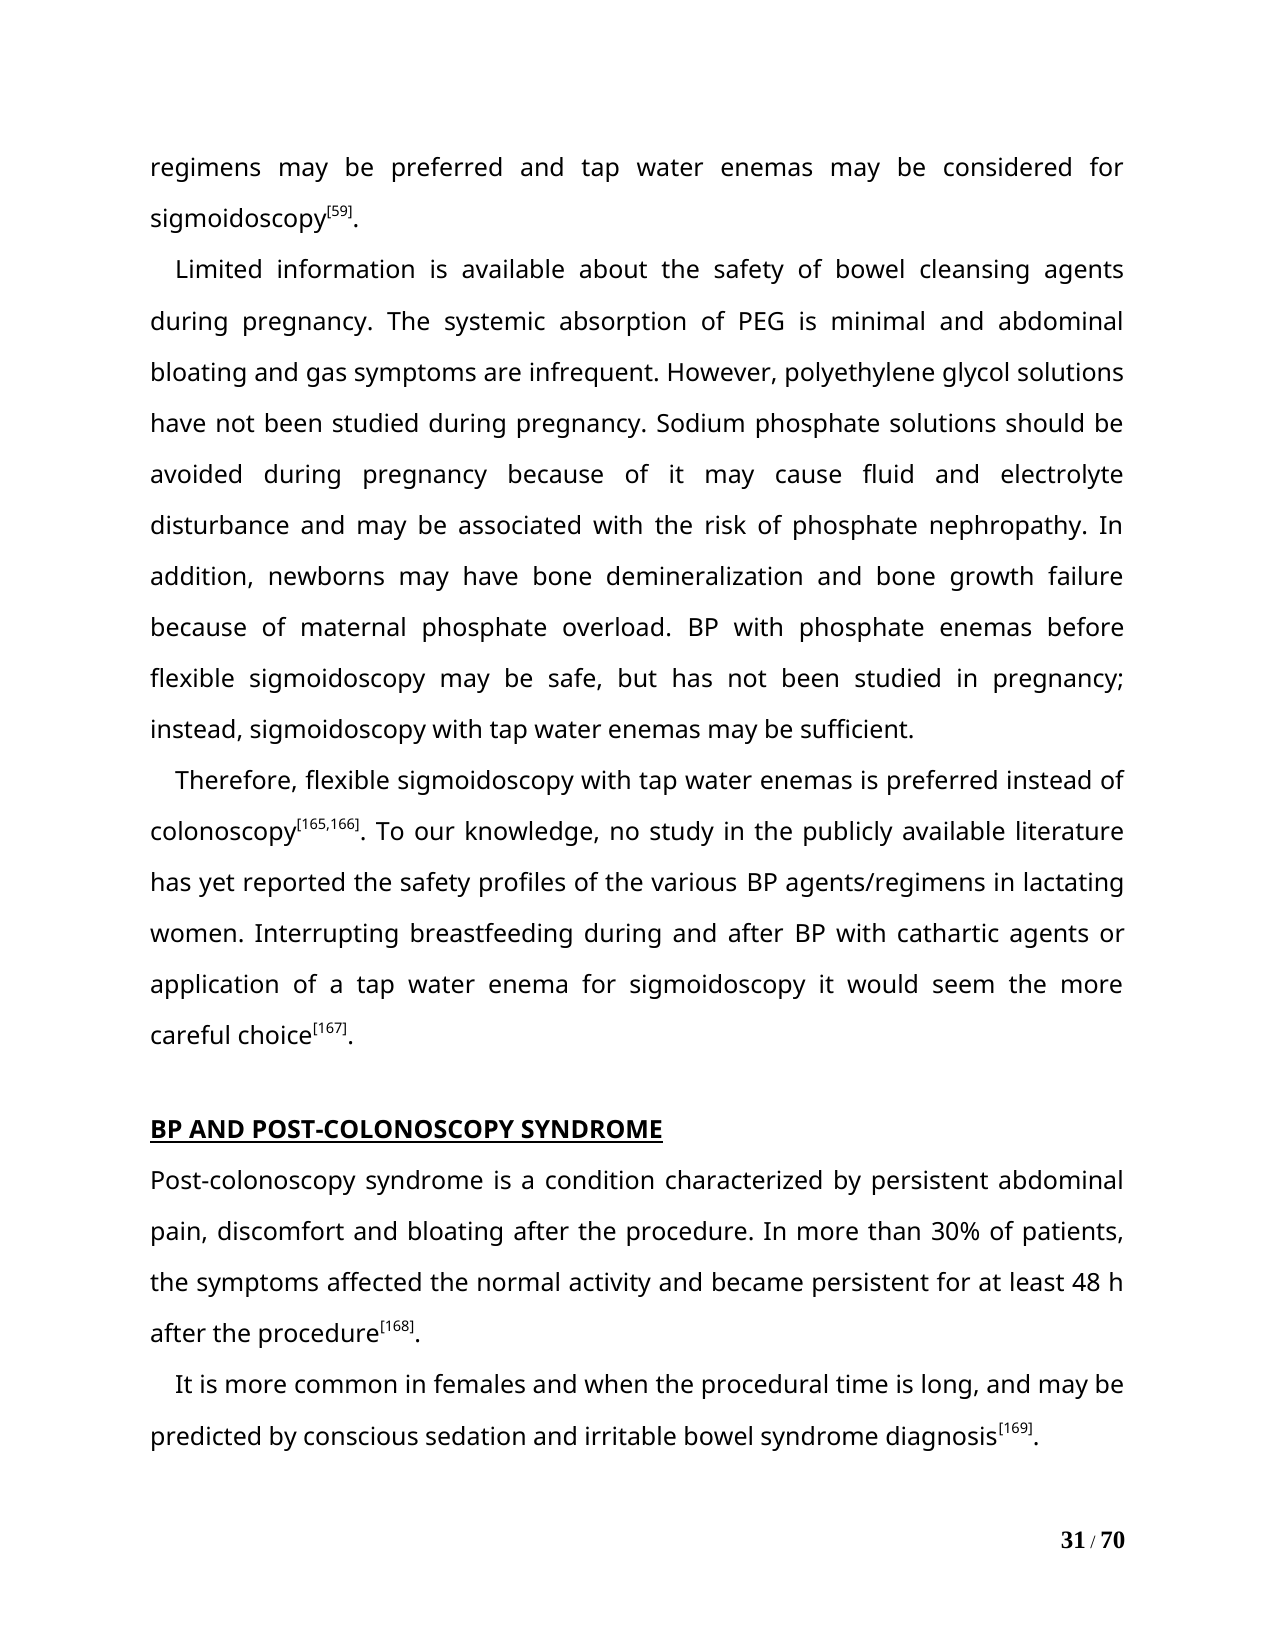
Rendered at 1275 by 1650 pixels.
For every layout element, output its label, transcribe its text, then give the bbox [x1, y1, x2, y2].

text Therefore, flexible sigmoidoscopy with tap water enemas is preferred instead of colonoscopy[165,166]. To our knowledge, no study in the publicly available literature has yet reported the safety profiles of the various BP agents/regimens in lactating women. Interrupting breastfeeding during and after BP with cathartic agents or application of a tap water enema for sigmoidoscopy it would seem the more careful choice[167]. [150, 762, 1125, 1052]
text Post-colonoscopy syndrome is a condition characterized by persistent abdominal pain, discomfort and bloating after the procedure. In more than 30% of patients, the symptoms affected the normal activity and became persistent for at least 48 h after the procedure[168]. [150, 1163, 1125, 1350]
text It is more common in females and when the procedural time is long, and may be predicted by conscious sedation and irritable bowel syndrome diagnosis[169]. [150, 1367, 1125, 1452]
text Limited information is available about the safety of bowel cleansing agents during pregnancy. The systemic absorption of PEG is minimal and abdominal bloating and gas symptoms are infrequent. However, polyethylene glycol solutions have not been studied during pregnancy. Sodium phosphate solutions should be avoided during pregnancy because of it may cause fluid and electrolyte disturbance and may be associated with the risk of phosphate nephropathy. In addition, newborns may have bone demineralization and bone growth failure because of maternal phosphate overload. BP with phosphate enemas before flexible sigmoidoscopy may be safe, but has not been studied in pregnancy; instead, sigmoidoscopy with tap water enemas may be sufficient. [150, 252, 1125, 746]
text BP and post-colonoscopy syndrome [150, 1112, 1125, 1146]
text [150, 150, 1125, 235]
